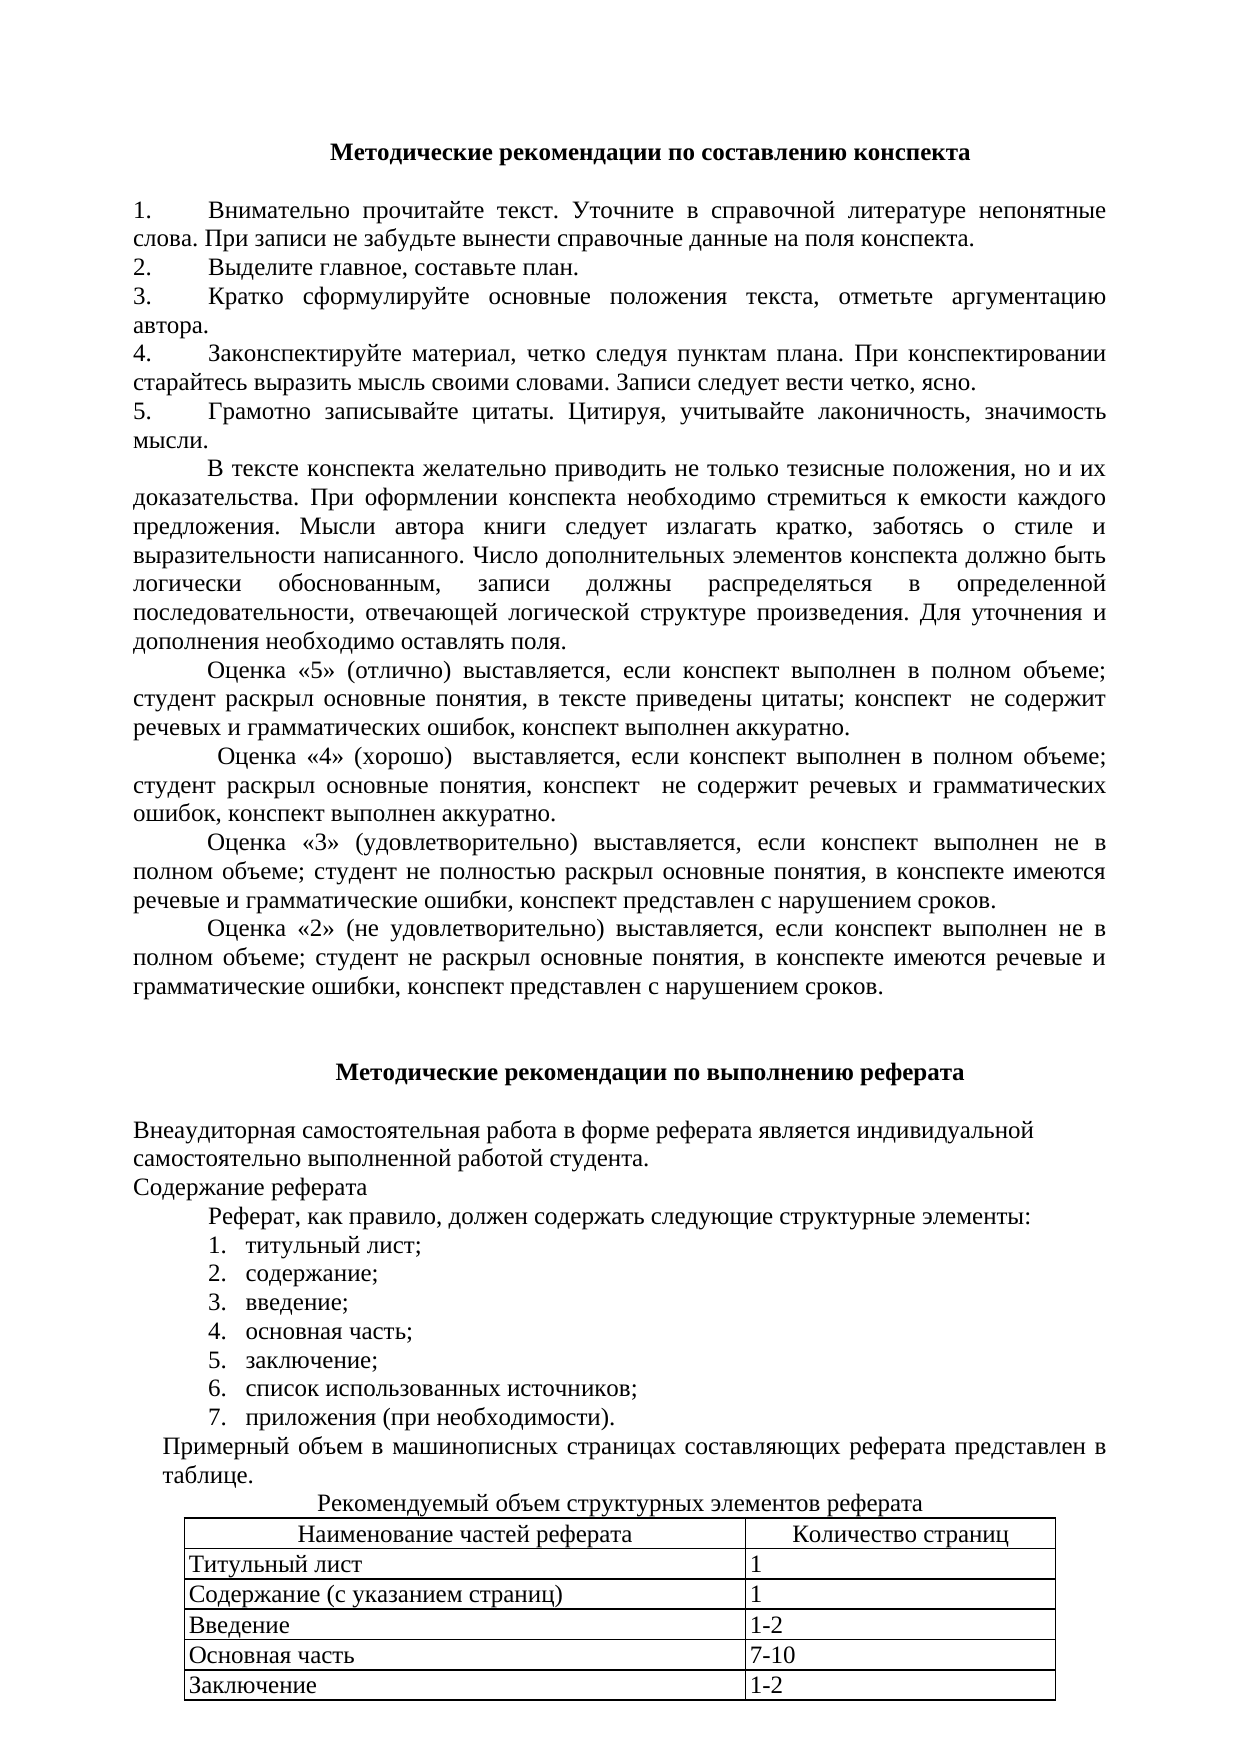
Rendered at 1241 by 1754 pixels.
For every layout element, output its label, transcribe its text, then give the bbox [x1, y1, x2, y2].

list Выделите главное, составьте план. [133, 252, 1107, 281]
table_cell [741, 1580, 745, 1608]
list содержание; [208, 1258, 1107, 1287]
text Оценка «4» (хорошо) выставляется, если конспект выполнен в полном объеме; студент раскрыл основные понятия, конспект не содержит речевых и грамматических ошибок, конспект выполнен аккуратно. [133, 741, 1107, 827]
text Реферат, как правило, должен содержать следующие структурные элементы: [133, 1201, 1107, 1230]
text В тексте конспекта желательно приводить не только тезисные положения, но и их доказательства. При оформлении конспекта необходимо стремиться к емкости каждого предложения. Мысли автора книги следует излагать кратко, заботясь о стиле и выразительности написанного. Число дополнительных элементов конспекта должно быть логически обоснованным, записи должны распределяться в определенной последовательности, отвечающей логической структуре произведения. Для уточнения и дополнения необходимо оставлять поля. [133, 453, 1107, 655]
list титульный лист; [208, 1230, 1107, 1258]
text Оценка «5» (отлично) выставляется, если конспект выполнен в полном объеме; студент раскрыл основные понятия, в тексте приведены цитаты; конспект не содержит речевых и грамматических ошибок, конспект выполнен аккуратно. [133, 655, 1107, 741]
list Кратко сформулируйте основные положения текста, отметьте аргументацию автора. [133, 281, 1107, 338]
list введение; [208, 1287, 1107, 1316]
text Рекомендуемый объем структурных элементов реферата [133, 1488, 1107, 1517]
list список использованных источников; [208, 1373, 1107, 1402]
table_header Количество страниц [746, 1519, 1055, 1548]
table_cell Введение [185, 1610, 745, 1638]
list приложения (при необходимости). [208, 1402, 1107, 1431]
list Грамотно записывайте цитаты. Цитируя, учитывайте лаконичность, значимость мысли. [133, 396, 1107, 453]
text Примерный объем в машинописных страницах составляющих реферата представлен в таблице. [162, 1431, 1107, 1488]
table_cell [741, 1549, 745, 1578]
subtitle Методические рекомендации по выполнению реферата [193, 1057, 1107, 1086]
list Законспектируйте материал, четко следуя пунктам плана. При конспектировании старайтесь выразить мысль своими словами. Записи следует вести четко, ясно. [133, 338, 1107, 396]
text Содержание реферата [133, 1172, 1107, 1201]
list заключение; [208, 1345, 1107, 1373]
list Внимательно прочитайте текст. Уточните в справочной литературе непонятные слова. При записи не забудьте вынести справочные данные на поля конспекта. [133, 195, 1107, 252]
list Оценка «2» (не удовлетворительно) выставляется, если конспект выполнен не в полном объеме; студент не раскрыл основные понятия, в конспекте имеются речевые и грамматические ошибки, конспект представлен с нарушением сроков. [133, 913, 1107, 1000]
list основная часть; [208, 1316, 1107, 1345]
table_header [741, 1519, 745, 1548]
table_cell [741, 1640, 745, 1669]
text Внеаудиторная самостоятельная работа в форме реферата является индивидуальной самостоятельно выполненной работой студента. [133, 1115, 1107, 1172]
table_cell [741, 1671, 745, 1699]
list Оценка «3» (удовлетворительно) выставляется, если конспект выполнен не в полном объеме; студент не полностью раскрыл основные понятия, в конспекте имеются речевые и грамматические ошибки, конспект представлен с нарушением сроков. [133, 827, 1107, 913]
subtitle Методические рекомендации по составлению конспекта [193, 137, 1107, 166]
